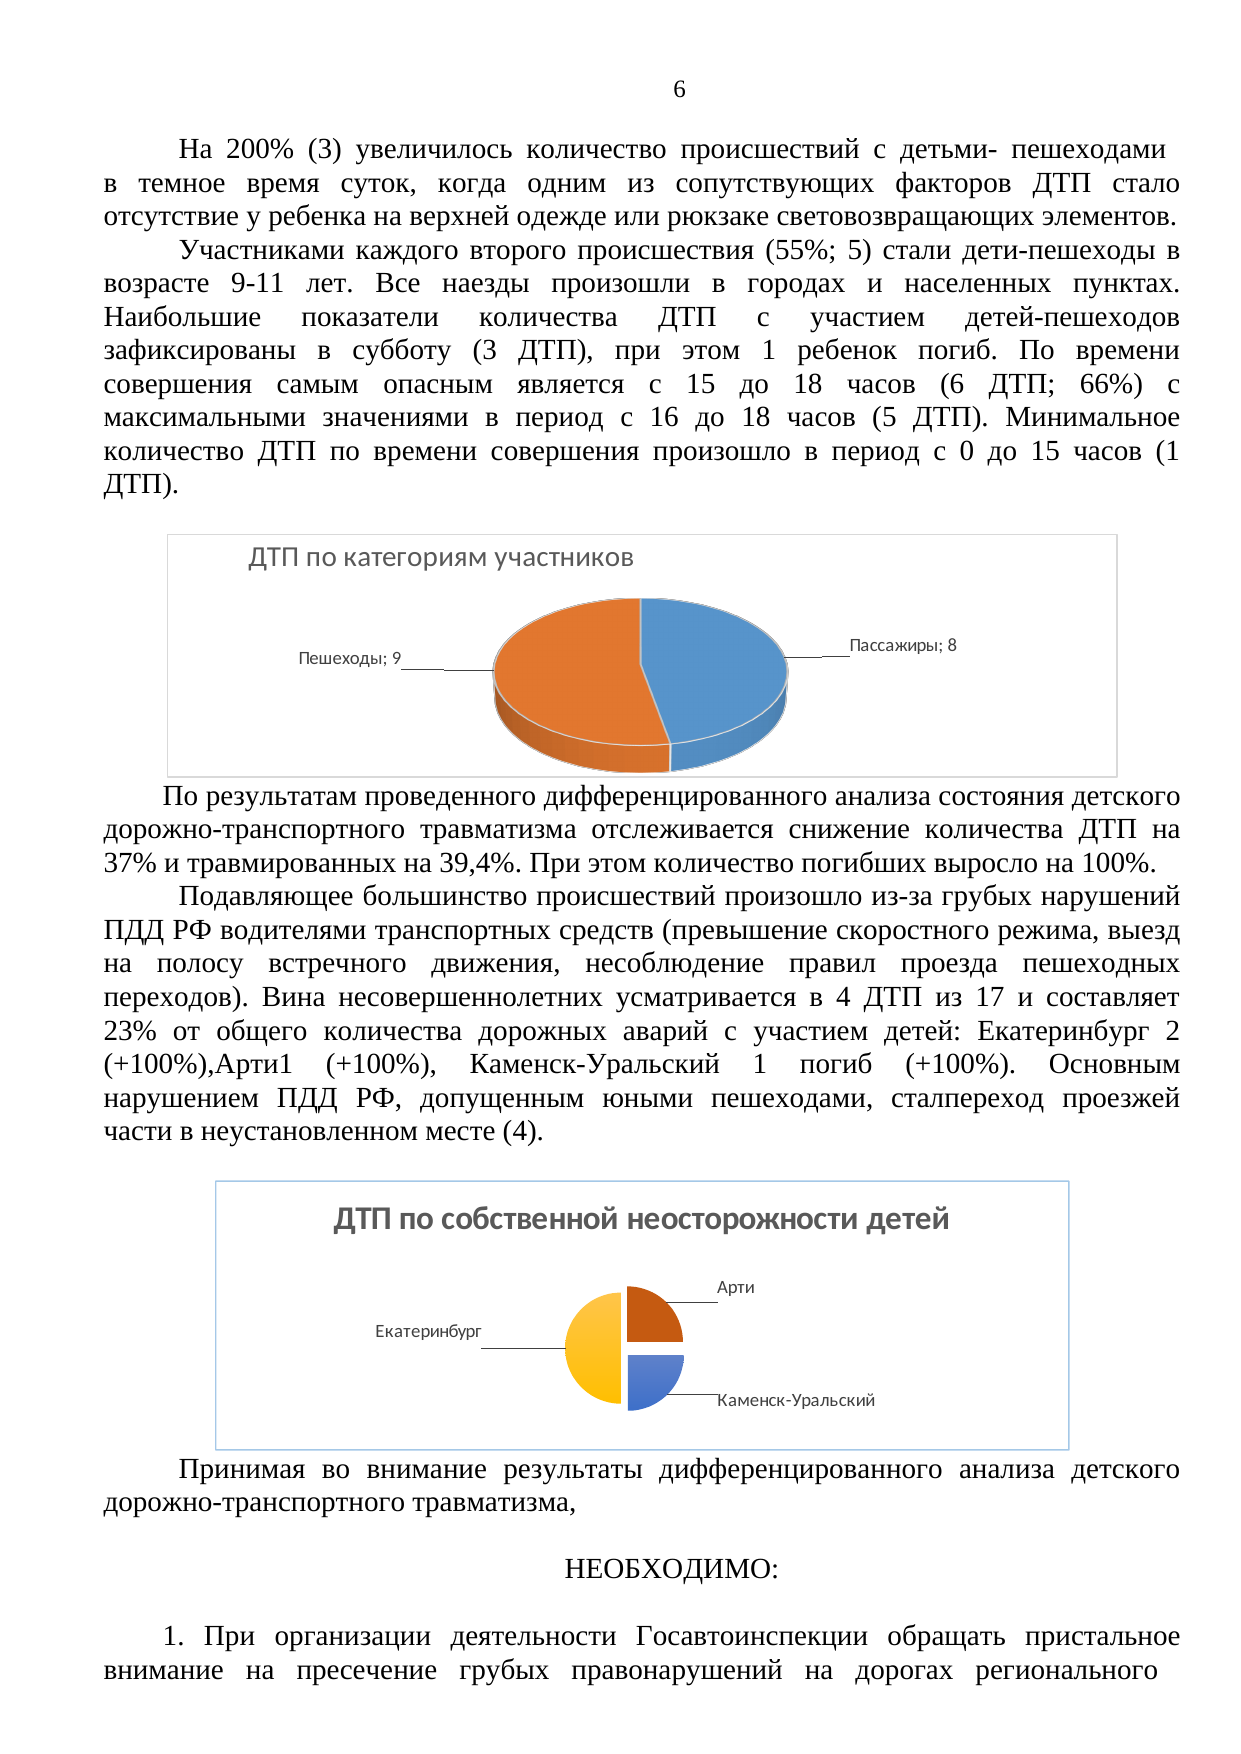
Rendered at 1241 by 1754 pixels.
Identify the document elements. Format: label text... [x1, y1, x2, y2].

text По результатам проведенного дифференцированного анализа состояния детского дорожно-транспортного травматизма отслеживается снижение количества ДТП на 37% и травмированных на 39,4%. При этом количество погибших выросло на 100%. [103, 778, 1181, 878]
text Подавляющее большинство происшествий произошло из-за грубых нарушений ПДД РФ водителями транспортных средств (превышение скоростного режима, выезд на полосу встречного движения, несоблюдение правил проезда пешеходных переходов). Вина несовершеннолетних усматривается в 4 ДТП из 17 и составляет 23% от общего количества дорожных аварий с участием детей: Екатеринбург 2 (+100%),Арти1 (+100%), Каменск-Уральский 1 погиб (+100%). Основным нарушением ПДД РФ, допущенным юными пешеходами, сталпереход проезжей части в неустановленном месте (4). [103, 878, 1181, 1147]
text НЕОБХОДИМО: [103, 1551, 1181, 1585]
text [103, 1618, 1181, 1686]
text Принимая во внимание результаты дифференцированного анализа детского дорожно-транспортного травматизма, [103, 1451, 1181, 1518]
text На 200% (3) увеличилось количество происшествий с детьми- пешеходами в темное время суток, когда одним из сопутствующих факторов ДТП стало отсутствие у ребенка на верхней одежде или рюкзаке световозвращающих элементов. [103, 131, 1181, 232]
text Участниками каждого второго происшествия (55%; 5) стали дети-пешеходы в возрасте 9-11 лет. Все наезды произошли в городах и населенных пунктах. Наибольшие показатели количества ДТП с участием детей-пешеходов зафиксированы в субботу (3 ДТП), при этом 1 ребенок погиб. По времени совершения самым опасным является с 15 до 18 часов (6 ДТП; 66%) с максимальными значениями в период с 16 до 18 часов (5 ДТП). Минимальное количество ДТП по времени совершения произошло в период с 0 до 15 часов (1 ДТП). [103, 232, 1181, 500]
